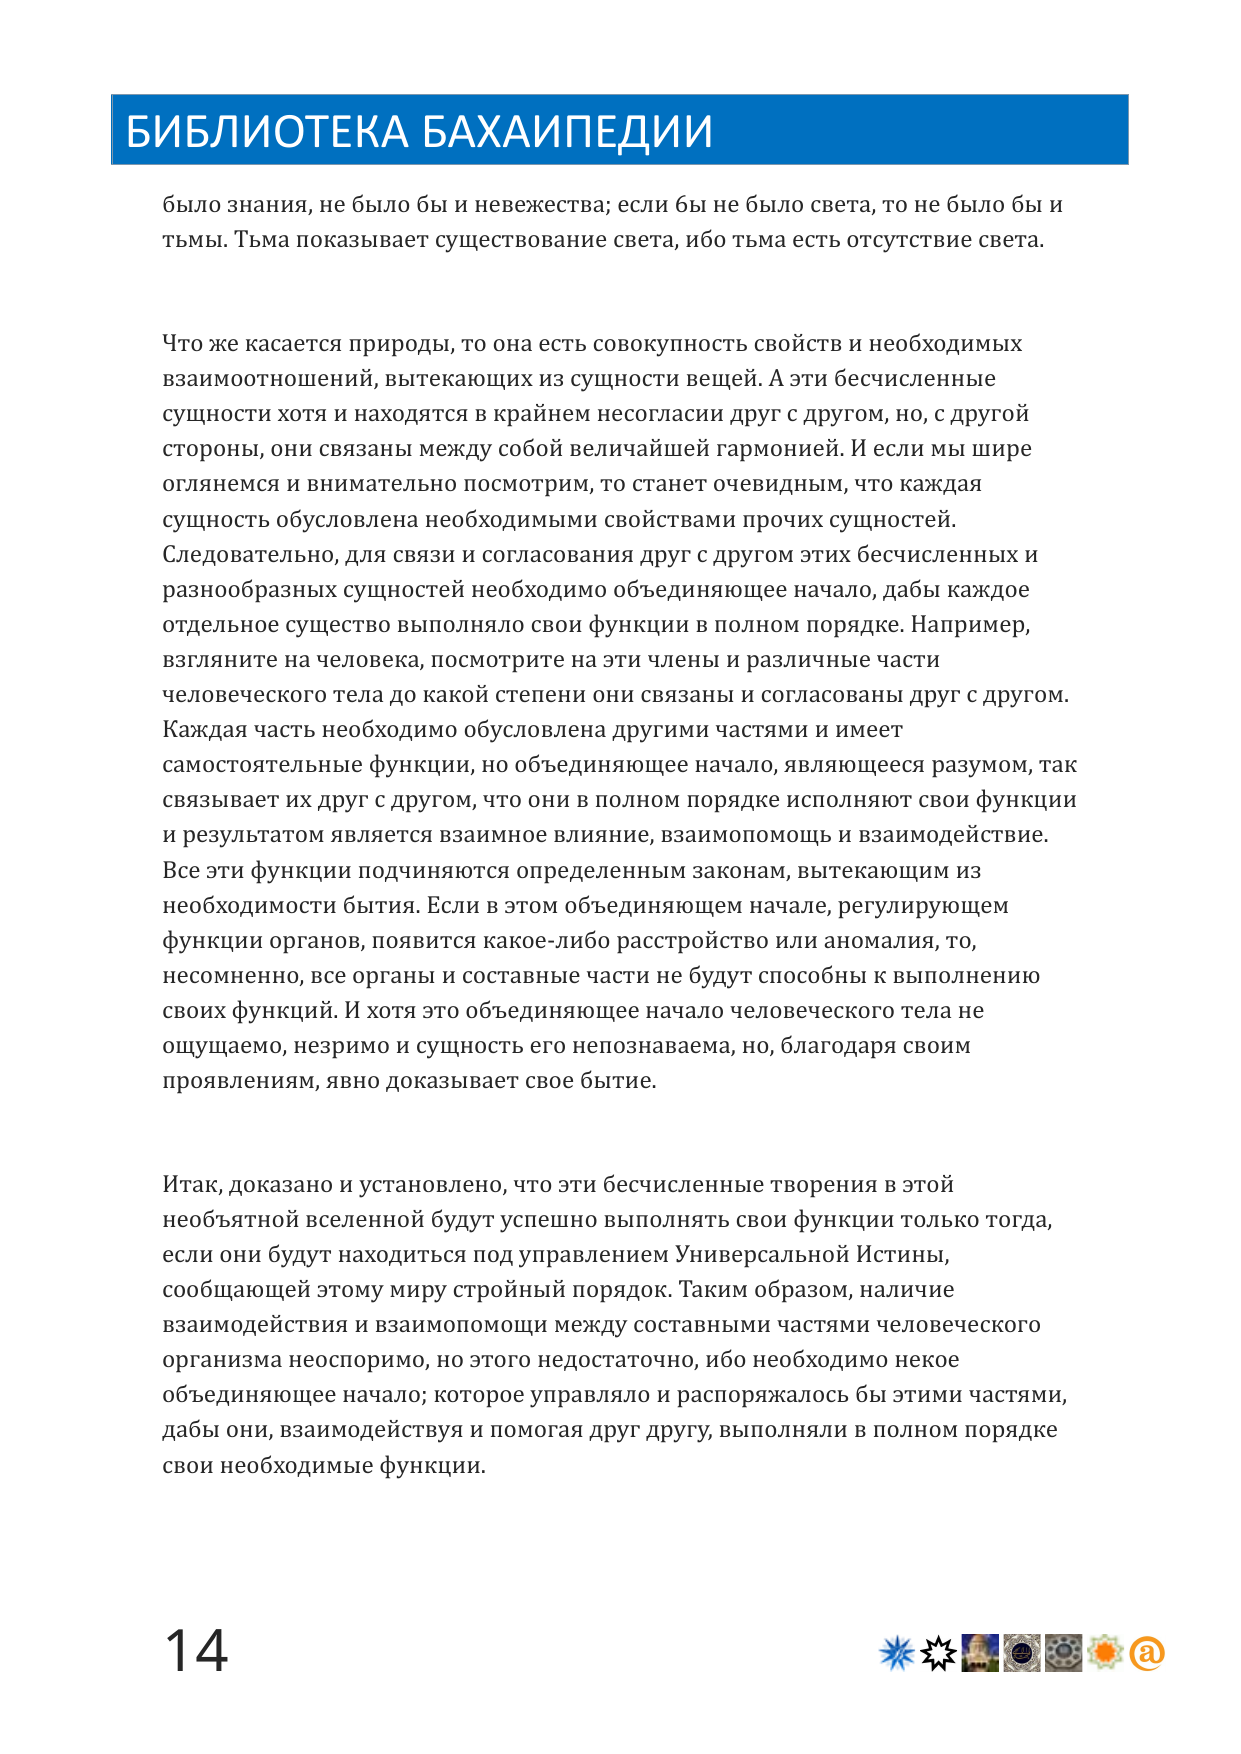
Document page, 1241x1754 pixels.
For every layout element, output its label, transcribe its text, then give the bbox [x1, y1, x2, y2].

picture [961, 1634, 999, 1672]
text Итак, доказано и установлено, что эти бесчисленные творения в этой необъятной вселенной будут успешно выполнять свои функции только тогда, если они будут находиться под управлением Универсальной Истины, сообщающей этому миру стройный порядок. Таким образом, наличие взаимодействия и взаимопомощи между составными частями человеческого организма неоспоримо, но этого недостаточно, ибо необходимо некое объединяющее начало; которое управляло и распоряжалось бы этими частями, дабы они, взаимодействуя и помогая друг другу, выполняли в полном порядке свои необходимые функции. [162, 1168, 1078, 1478]
picture [920, 1634, 958, 1672]
text Что же касается природы, то она есть совокупность свойств и необходимых взаимоотношений, вытекающих из сущности вещей. А эти бесчисленные сущности хотя и находятся в крайнем несогласии друг с другом, но, с другой стороны, они связаны между собой величайшей гармонией. И если мы шире оглянемся и внимательно посмотрим, то станет очевидным, что каждая сущность обусловлена необходимыми свойствами прочих сущностей. Следовательно, для связи и согласования друг с другом этих бесчисленных и разнообразных сущностей необходимо объединяющее начало, дабы каждое отдельное существо выполняло свои функции в полном порядке. Например, взгляните на человека, посмотрите на эти члены и различные части человеческого тела до какой степени они связаны и согласованы друг с другом. Каждая часть необходимо обусловлена другими частями и имеет самостоятельные функции, но объединяющее начало, являющееся разумом, так связывает их друг с другом, что они в полном порядке исполняют свои функции и результатом является взаимное влияние, взаимопомощь и взаимодействие. Все эти функции подчиняются определенным законам, вытекающим из необходимости бытия. Если в этом объединяющем начале, регулирующем функции органов, появится какое-либо расстройство или аномалия, то, несомненно, все органы и составные части не будут способны к выполнению своих функций. И хотя это объединяющее начало человеческого тела не ощущаемо, незримо и сущность его непознаваема, но, благодаря своим проявлениям, явно доказывает свое бытие. [162, 328, 1078, 1094]
picture [1128, 1635, 1166, 1672]
picture [878, 1634, 916, 1672]
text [162, 189, 1078, 253]
picture [1003, 1634, 1041, 1672]
picture [1087, 1634, 1125, 1672]
picture [1045, 1634, 1083, 1672]
